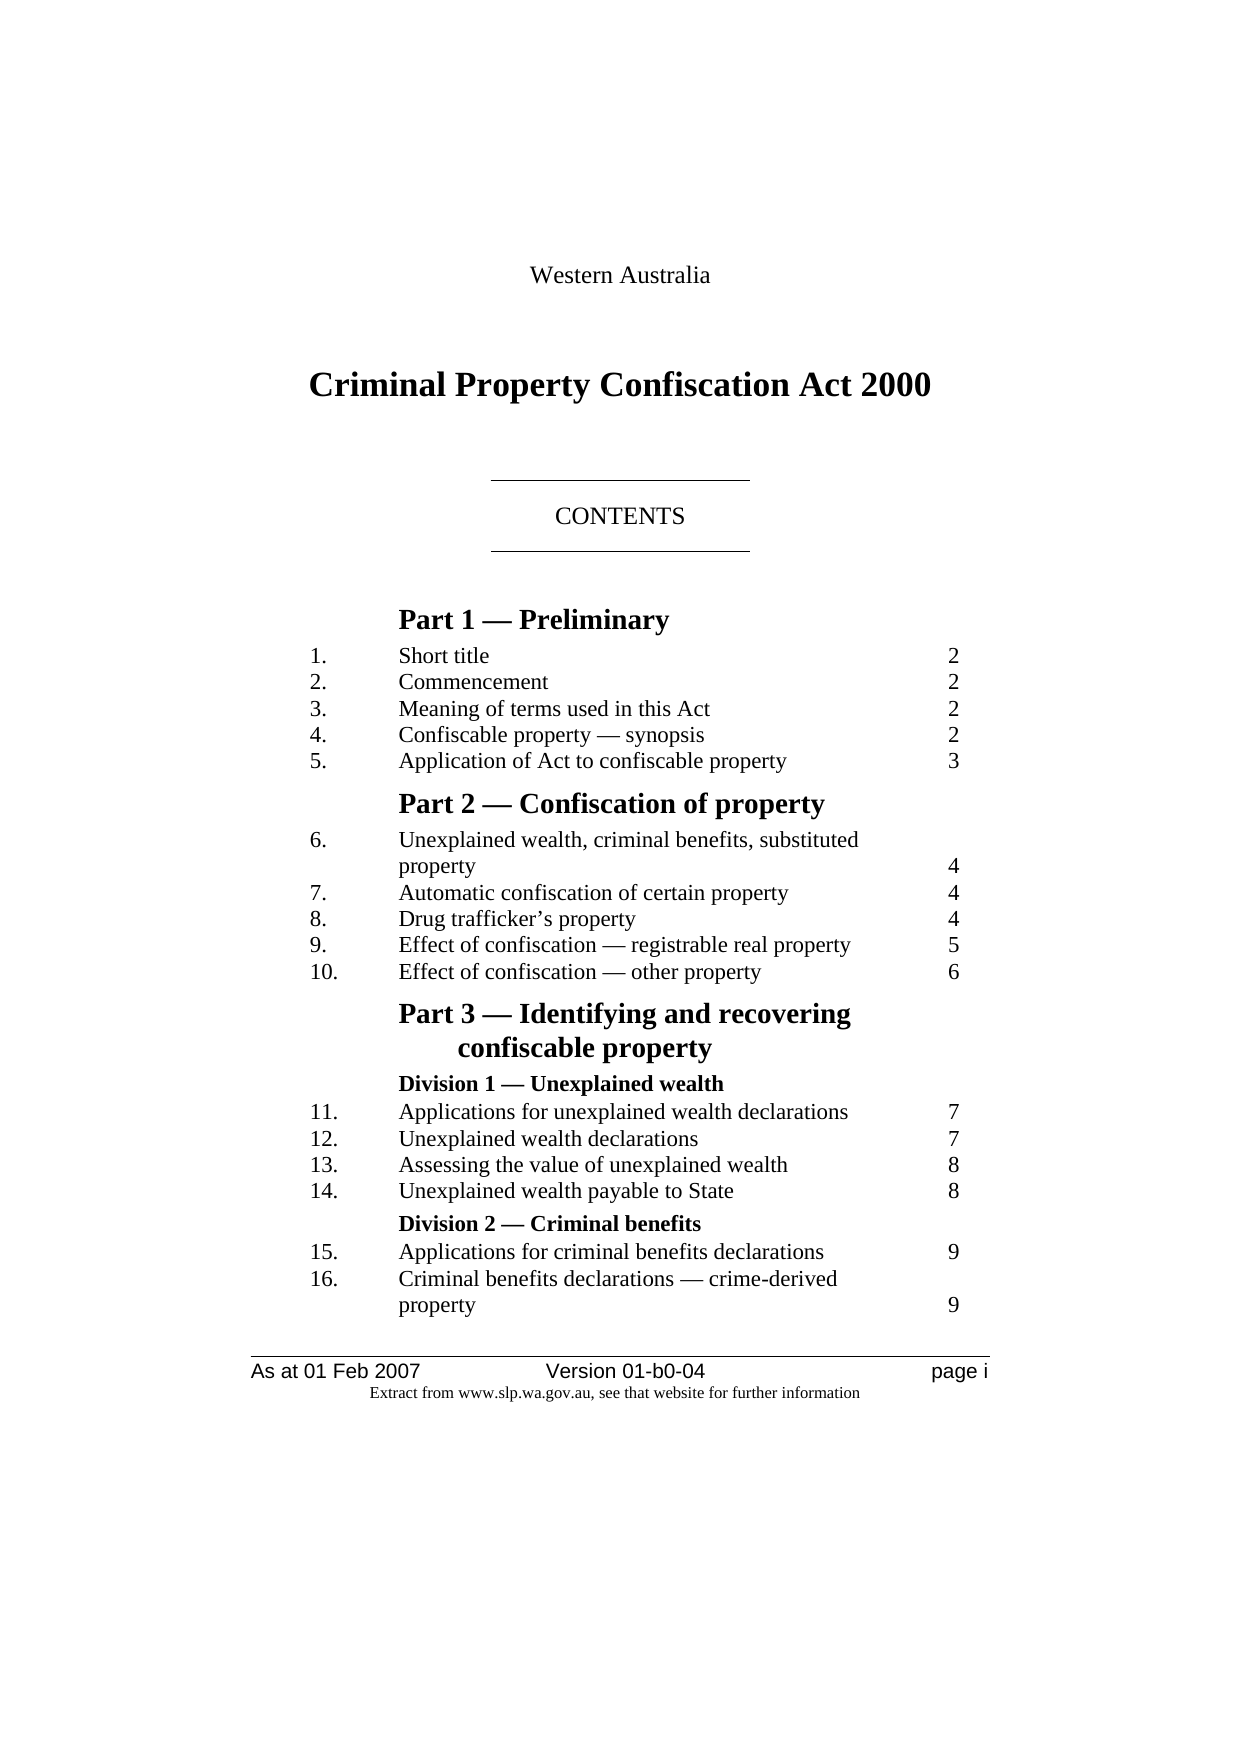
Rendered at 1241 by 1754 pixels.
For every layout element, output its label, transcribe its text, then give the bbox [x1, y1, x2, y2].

text 4. Confiscable property — synopsis 2 [309, 721, 872, 747]
text 1. Short title 2 [309, 642, 872, 668]
text Part 3 — Identifying and recovering confiscable property [398, 997, 872, 1064]
text CONTENTS [491, 481, 750, 551]
text -Part 1 — Preliminary [398, 602, 872, 636]
text Criminal Property Confiscation Act 2000 [251, 364, 990, 404]
text 12. Unexplained wealth declarations 7 [309, 1125, 872, 1151]
text 16. Criminal benefits declarations — crime-derived property 9 [309, 1265, 872, 1317]
text Western Australia [251, 260, 990, 289]
text 14. Unexplained wealth payable to State 8 [309, 1177, 872, 1204]
text 8. Drug trafficker’s property 4 [309, 905, 872, 931]
text 3. Meaning of terms used in this Act 2 [309, 694, 872, 721]
text 13. Assessing the value of unexplained wealth 8 [309, 1151, 872, 1177]
text 7. Automatic confiscation of certain property 4 [309, 879, 872, 905]
text 5. Application of Act to confiscable property 3 [309, 747, 872, 774]
text 10. Effect of confiscation — other property 6 [309, 958, 872, 984]
text Division 1 — Unexplained wealth [398, 1070, 872, 1096]
text Part 2 — Confiscation of property [398, 786, 872, 820]
text 11. Applications for unexplained wealth declarations 7 [309, 1098, 872, 1125]
text 2. Commencement 2 [309, 668, 872, 694]
text 6. Unexplained wealth, criminal benefits, substituted property 4 [309, 826, 872, 879]
text 9. Effect of confiscation — registrable real property 5 [309, 931, 872, 958]
text 15. Applications for criminal benefits declarations 9 [309, 1238, 872, 1265]
text Division 2 — Criminal benefits [398, 1210, 872, 1236]
